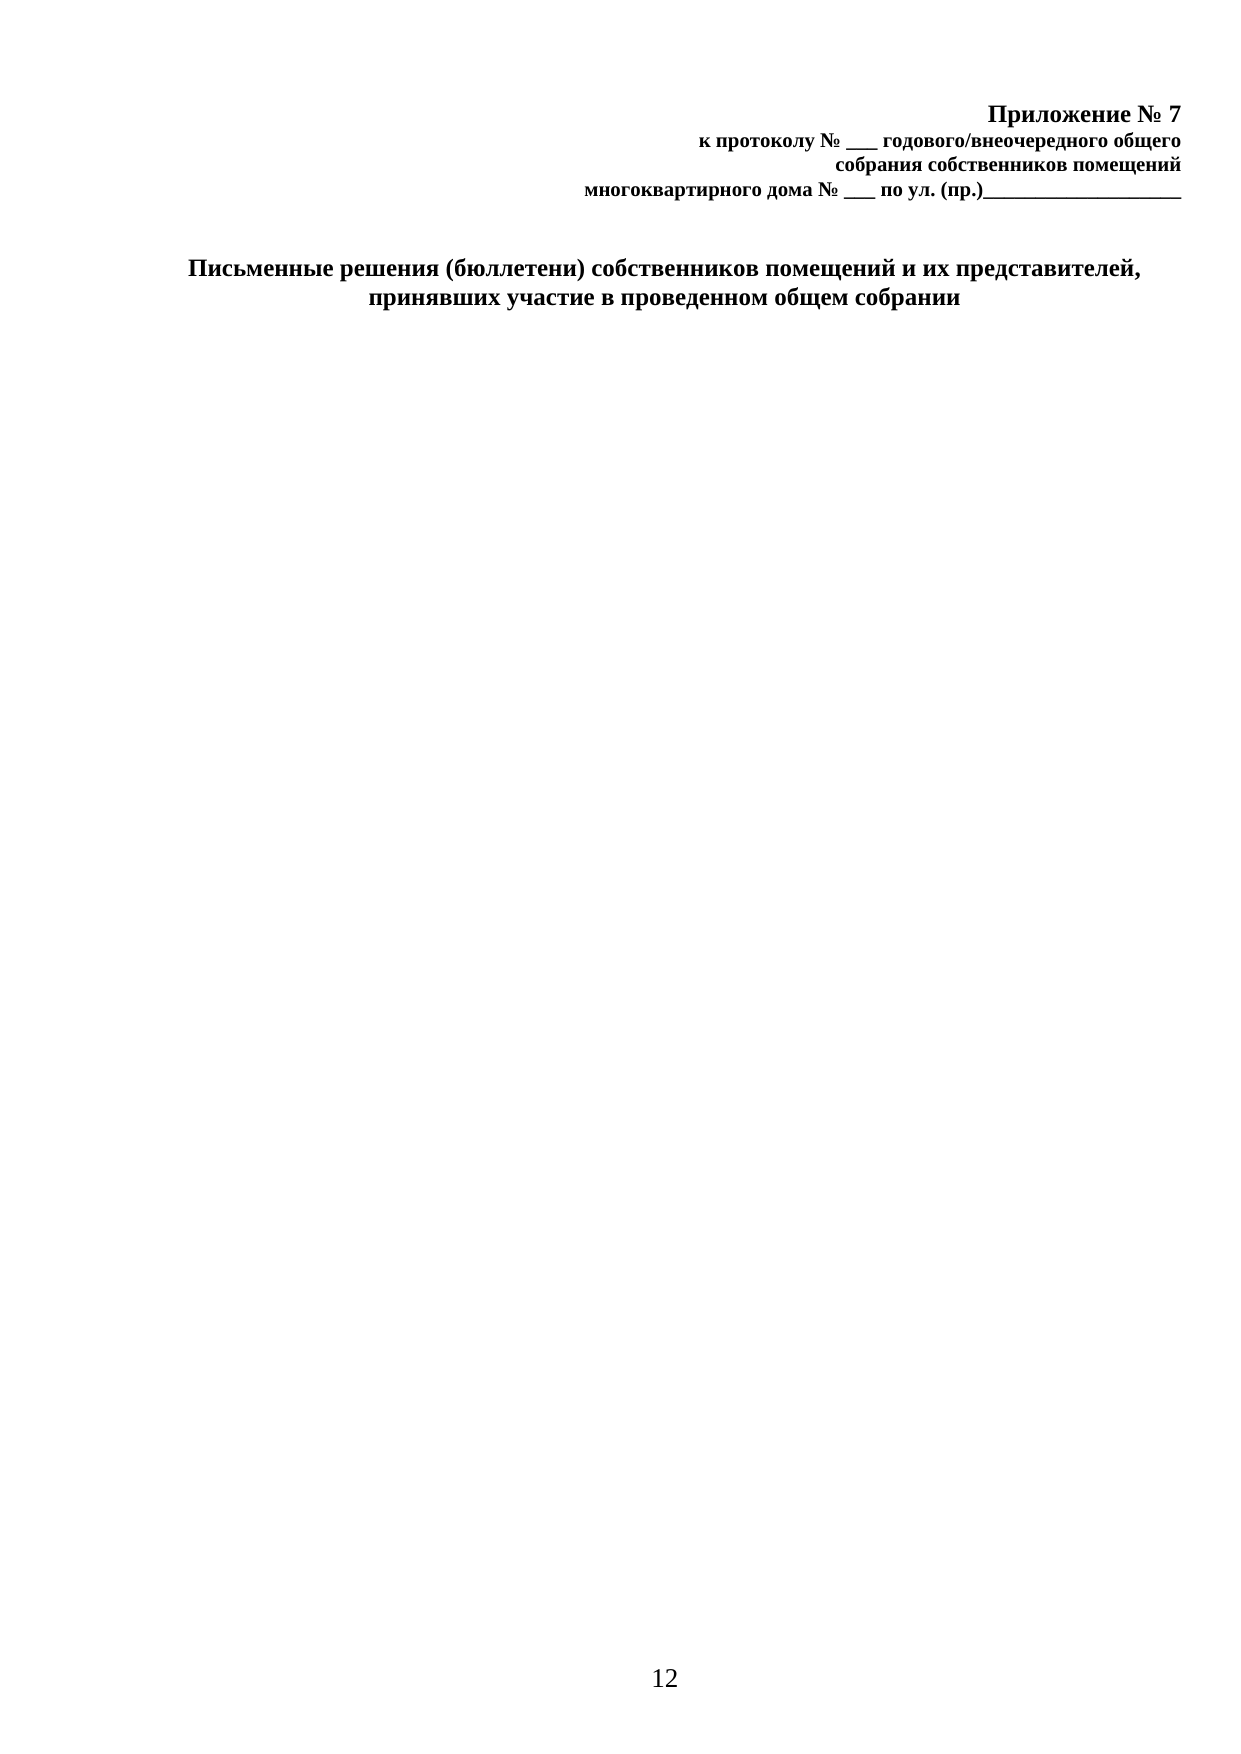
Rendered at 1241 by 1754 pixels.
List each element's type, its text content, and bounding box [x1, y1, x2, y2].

text многоквартирного дома № ___ по ул. (пр.)___________________ [148, 176, 1181, 201]
text собрания собственников помещений [148, 152, 1181, 176]
text Письменные решения (бюллетени) собственников помещений и их представителей, [148, 253, 1181, 282]
text Приложение № 7 [148, 99, 1181, 128]
text принявших участие в проведенном общем собрании [148, 282, 1181, 311]
text к протоколу № ___ годового/внеочередного общего [148, 128, 1181, 152]
